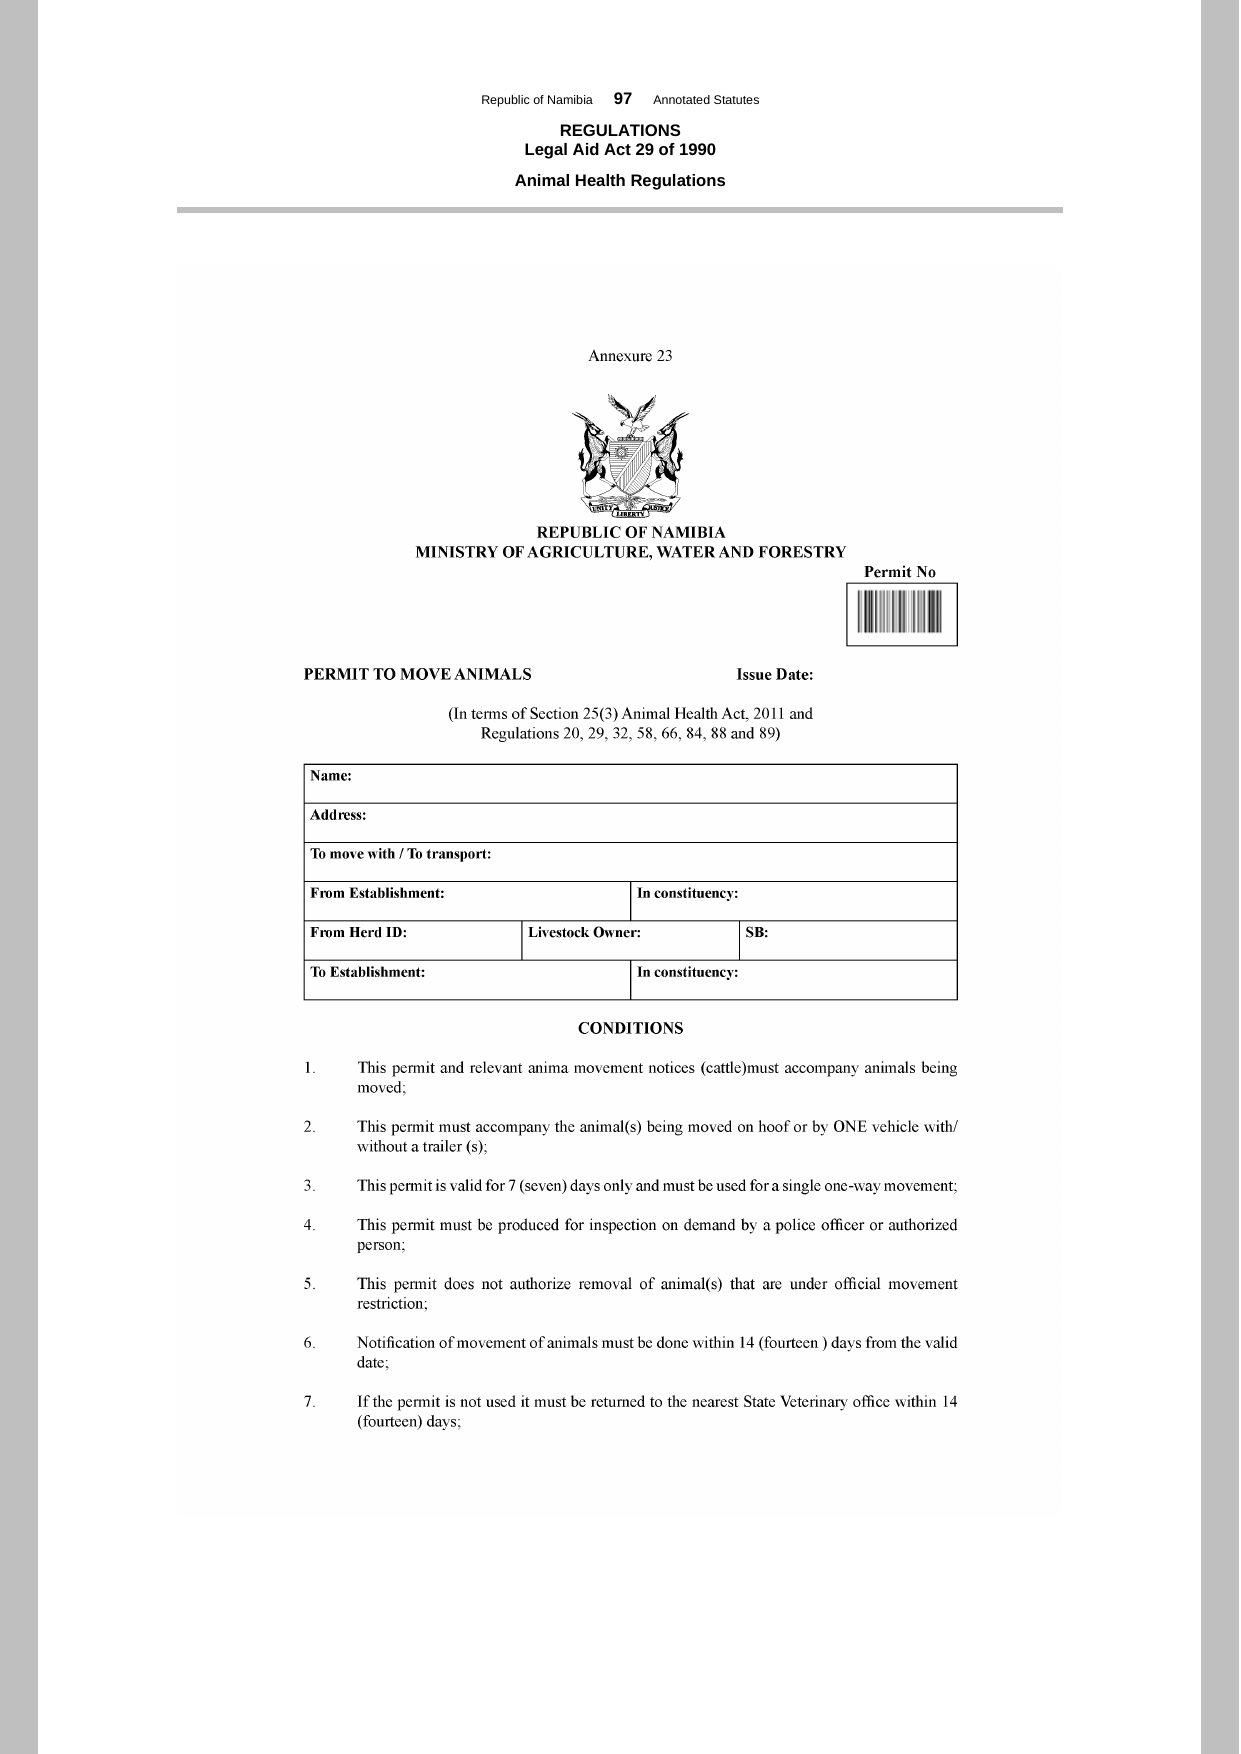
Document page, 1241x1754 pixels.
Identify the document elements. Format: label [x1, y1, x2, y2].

picture [177, 265, 1063, 1518]
